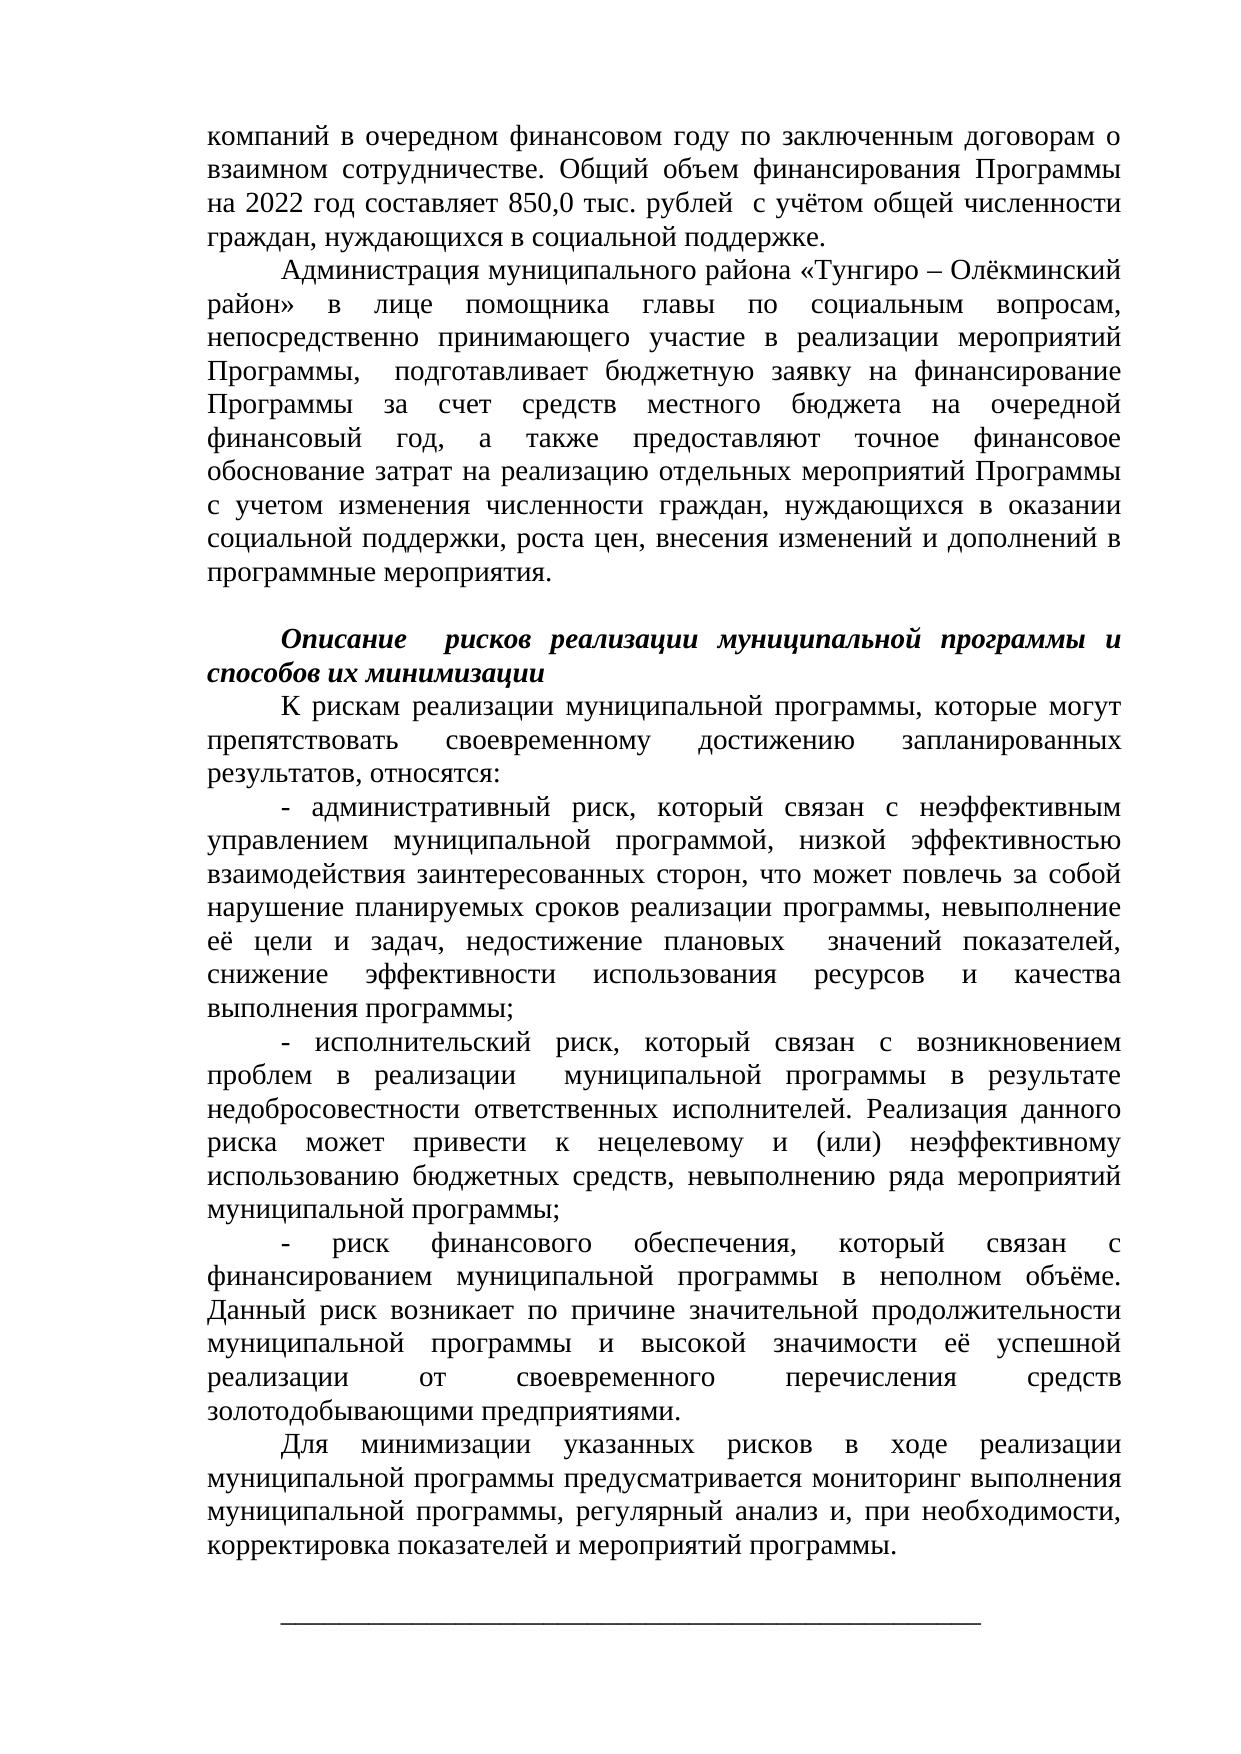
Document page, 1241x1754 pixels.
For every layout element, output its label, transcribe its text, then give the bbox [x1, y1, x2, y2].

text Администрация муниципального района «Тунгиро – Олёкминский район» в лице помощника главы по социальным вопросам, непосредственно принимающего участие в реализации мероприятий Программы, подготавливает бюджетную заявку на финансирование Программы за счет средств местного бюджета на очередной финансовый год, а также предоставляют точное финансовое обоснование затрат на реализацию отдельных мероприятий Программы с учетом изменения численности граждан, нуждающихся в оказании социальной поддержки, роста цен, внесения изменений и дополнений в программные мероприятия. [207, 252, 1122, 588]
text Описание рисков реализации муниципальной программы и способов их минимизации [207, 621, 1122, 688]
text ________________________________________________ [207, 1594, 1122, 1627]
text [207, 118, 1122, 252]
text Для минимизации указанных рисков в ходе реализации муниципальной программы предусматривается мониторинг выполнения муниципальной программы, регулярный анализ и, при необходимости, корректировка показателей и мероприятий программы. [207, 1426, 1122, 1560]
text - риск финансового обеспечения, который связан с финансированием муниципальной программы в неполном объёме. Данный риск возникает по причине значительной продолжительности муниципальной программы и высокой значимости её успешной реализации от своевременного перечисления средств золотодобывающими предприятиями. [207, 1225, 1122, 1426]
text К рискам реализации муниципальной программы, которые могут препятствовать своевременному достижению запланированных результатов, относятся: [207, 688, 1122, 789]
text - исполнительский риск, который связан с возникновением проблем в реализации муниципальной программы в результате недобросовестности ответственных исполнителей. Реализация данного риска может привести к нецелевому и (или) неэффективному использованию бюджетных средств, невыполнению ряда мероприятий муниципальной программы; [207, 1024, 1122, 1225]
text - административный риск, который связан с неэффективным управлением муниципальной программой, низкой эффективностью взаимодействия заинтересованных сторон, что может повлечь за собой нарушение планируемых сроков реализации программы, невыполнение её цели и задач, недостижение плановых значений показателей, снижение эффективности использования ресурсов и качества выполнения программы; [207, 789, 1122, 1024]
